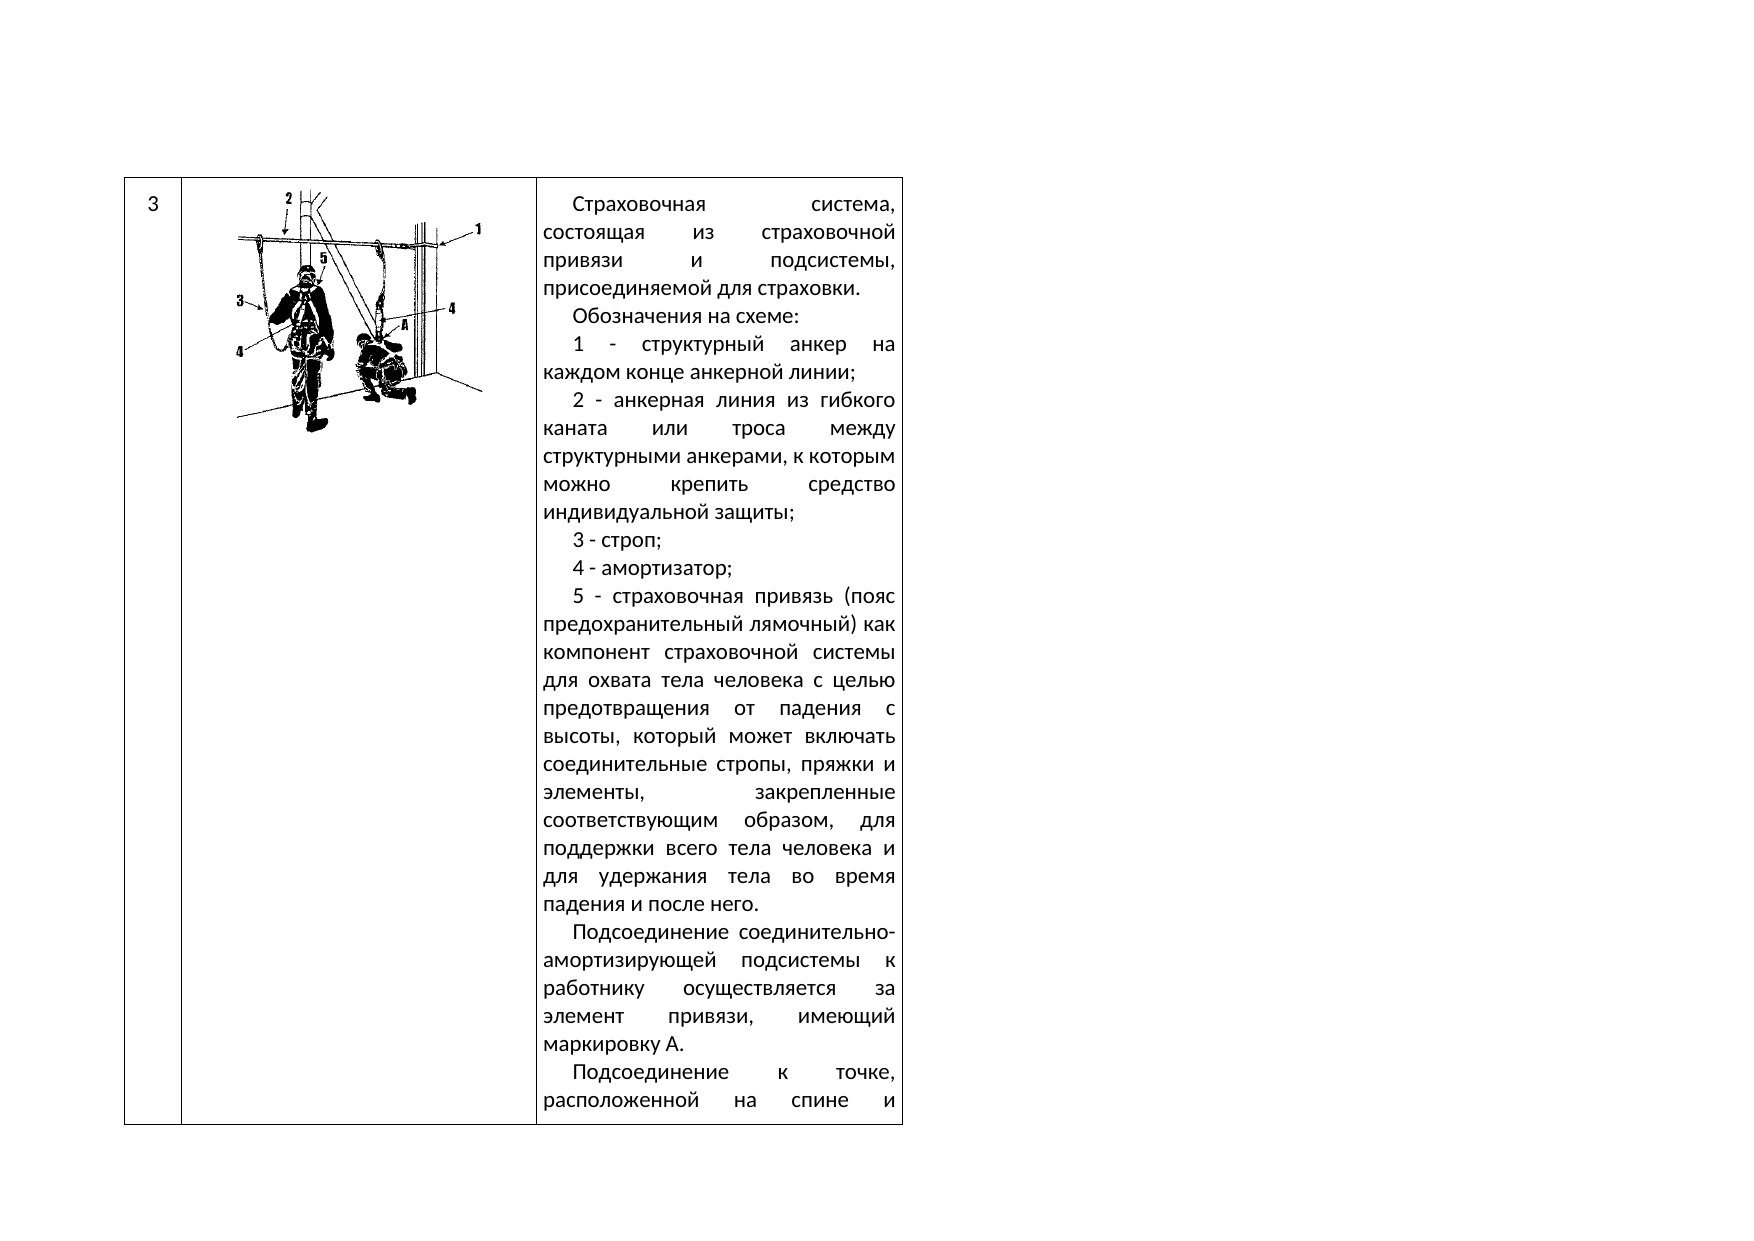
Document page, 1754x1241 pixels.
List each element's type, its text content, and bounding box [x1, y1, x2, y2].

table_cell [182, 178, 536, 1124]
table_cell 3 [125, 178, 181, 1124]
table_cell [537, 178, 902, 1124]
picture [235, 188, 483, 433]
